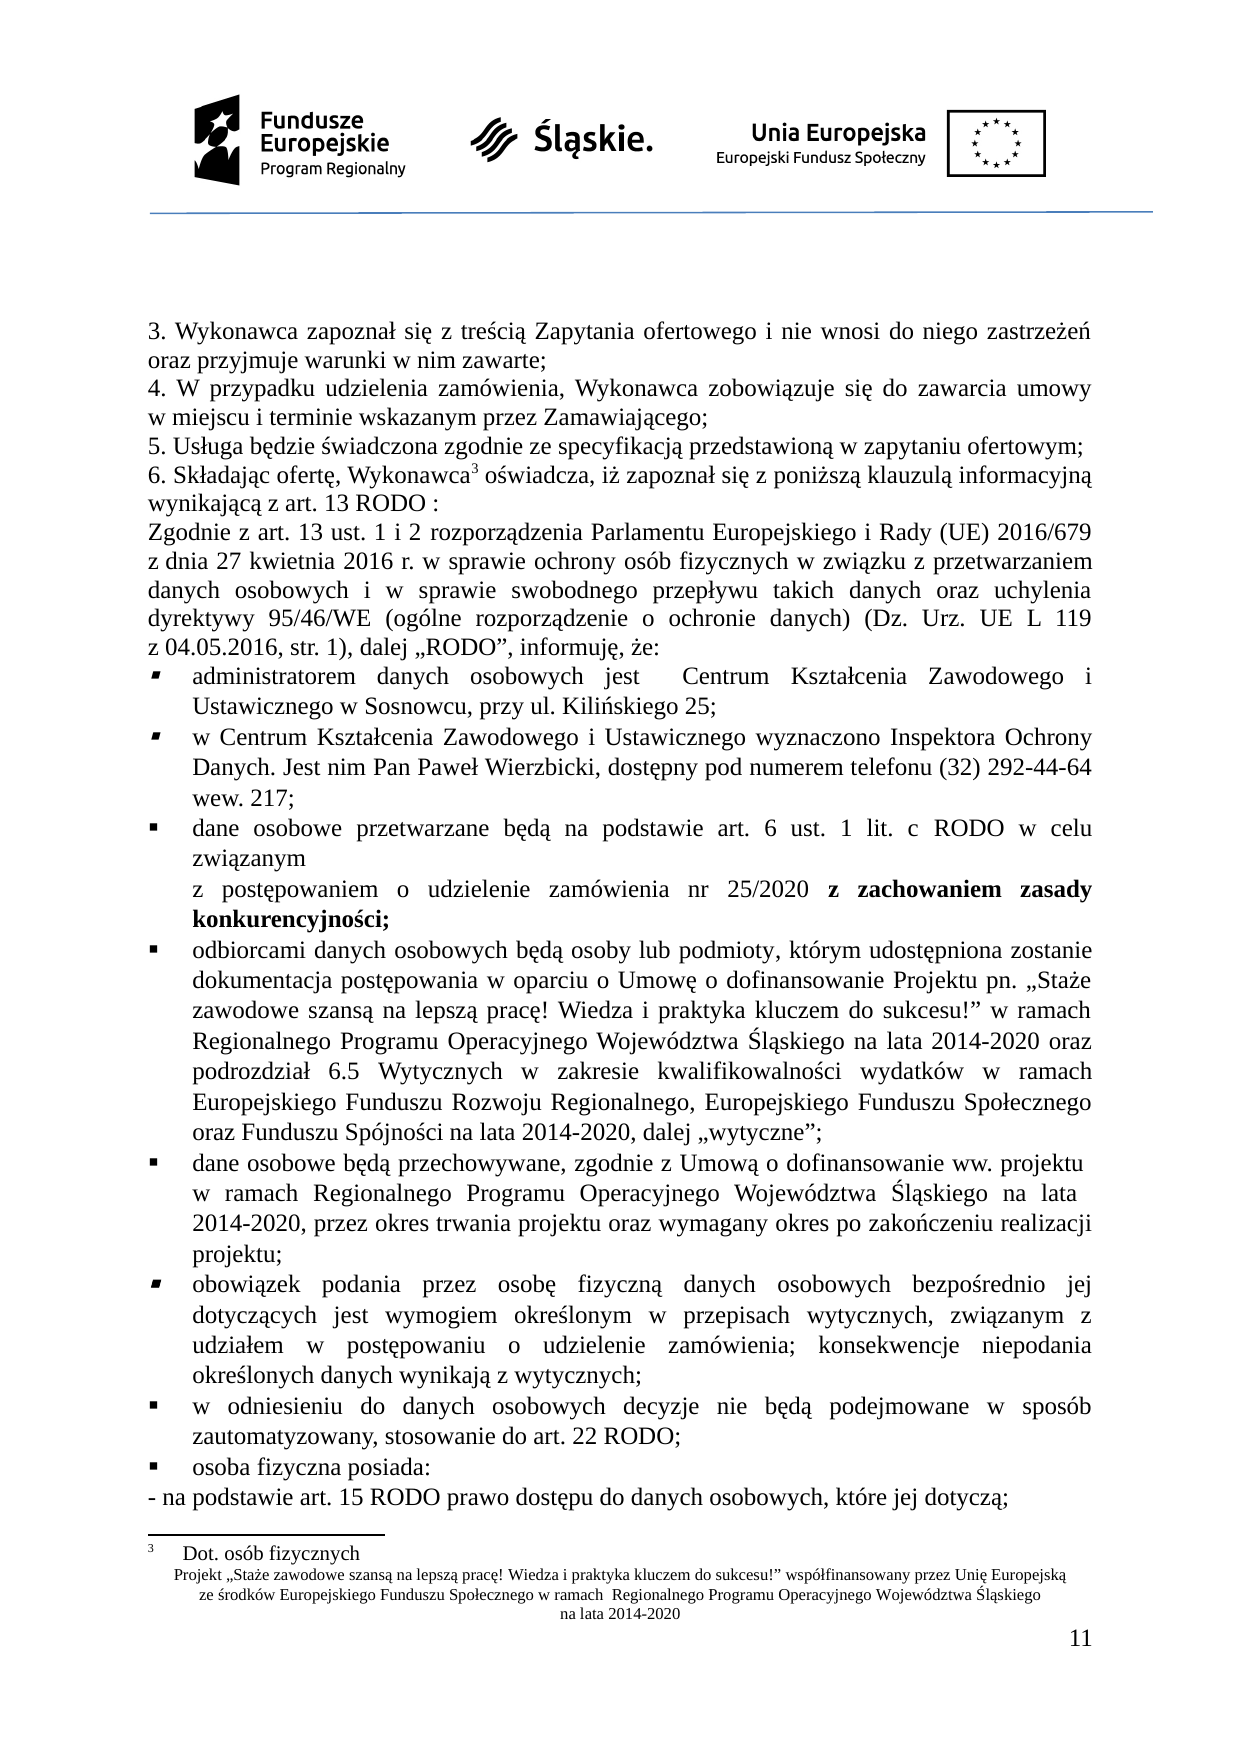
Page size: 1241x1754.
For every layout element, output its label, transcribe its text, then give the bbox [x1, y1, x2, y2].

list w odniesieniu do danych osobowych decyzje nie będą podejmowane w sposób zautomatyzowany, stosowanie do art. 22 RODO; [148, 1391, 1092, 1450]
text Zgodnie z art. 13 ust. 1 i 2 rozporządzenia Parlamentu Europejskiego i Rady (UE) 2016/679 z dnia 27 kwietnia 2016 r. w sprawie ochrony osób fizycznych w związku z przetwarzaniem danych osobowych i w sprawie swobodnego przepływu takich danych oraz uchylenia dyrektywy 95/46/WE (ogólne rozporządzenie o ochronie danych) (Dz. Urz. UE L 119 z 04.05.2016, str. 1), dalej „RODO”, informuję, że: [148, 517, 1092, 661]
list administratorem danych osobowych jest Centrum Kształcenia Zawodowego i Ustawicznego w Sosnowcu, przy ul. Kilińskiego 25; [148, 661, 1092, 720]
picture [173, 73, 1067, 206]
list odbiorcami danych osobowych będą osoby lub podmioty, którym udostępniona zostanie dokumentacja postępowania w oparciu o Umowę o dofinansowanie Projektu pn. „Staże zawodowe szansą na lepszą pracę! Wiedza i praktyka kluczem do sukcesu!” w ramach Regionalnego Programu Operacyjnego Województwa Śląskiego na lata 2014-2020 oraz podrozdział 6.5 Wytycznych w zakresie kwalifikowalności wydatków w ramach Europejskiego Funduszu Rozwoju Regionalnego, Europejskiego Funduszu Społecznego oraz Funduszu Spójności na lata 2014-2020, dalej „wytyczne”; [148, 935, 1092, 1146]
text 3. Wykonawca zapoznał się z treścią Zapytania ofertowego i nie wnosi do niego zastrzeżeń oraz przyjmuje warunki w nim zawarte; [148, 316, 1092, 373]
text 6. Składając ofertę, Wykonawca oświadcza, iż zapoznał się z poniższą klauzulą informacyjną wynikającą z art. 13 RODO : [148, 460, 1092, 517]
text - na podstawie art. 15 RODO prawo dostępu do danych osobowych, które jej dotyczą; [148, 1482, 1092, 1511]
list osoba fizyczna posiada: [148, 1452, 1092, 1481]
text 4. W przypadku udzielenia zamówienia, Wykonawca zobowiązuje się do zawarcia umowy w miejscu i terminie wskazanym przez Zamawiającego; [148, 373, 1092, 431]
list dane osobowe będą przechowywane, zgodnie z Umową o dofinansowanie ww. projektu w ramach Regionalnego Programu Operacyjnego Województwa Śląskiego na lata 2014-2020, przez okres trwania projektu oraz wymagany okres po zakończeniu realizacji projektu; [148, 1148, 1092, 1268]
list w Centrum Kształcenia Zawodowego i Ustawicznego wyznaczono Inspektora Ochrony Danych. Jest nim Pan Paweł Wierzbicki, dostępny pod numerem telefonu (32) 292-44-64 wew. 217; [148, 722, 1092, 811]
list obowiązek podania przez osobę fizyczną danych osobowych bezpośrednio jej dotyczących jest wymogiem określonym w przepisach wytycznych, związanym z udziałem w postępowaniu o udzielenie zamówienia; konsekwencje niepodania określonych danych wynikają z wytycznych; [148, 1269, 1092, 1389]
list dane osobowe przetwarzane będą na podstawie art. 6 ust. 1 lit. c RODO w celu związanym z postępowaniem o udzielenie zamówienia nr 25/2020 z zachowaniem zasady konkurencyjności; [148, 813, 1092, 933]
text 5. Usługa będzie świadczona zgodnie ze specyfikacją przedstawioną w zapytaniu ofertowym; [148, 431, 1092, 460]
